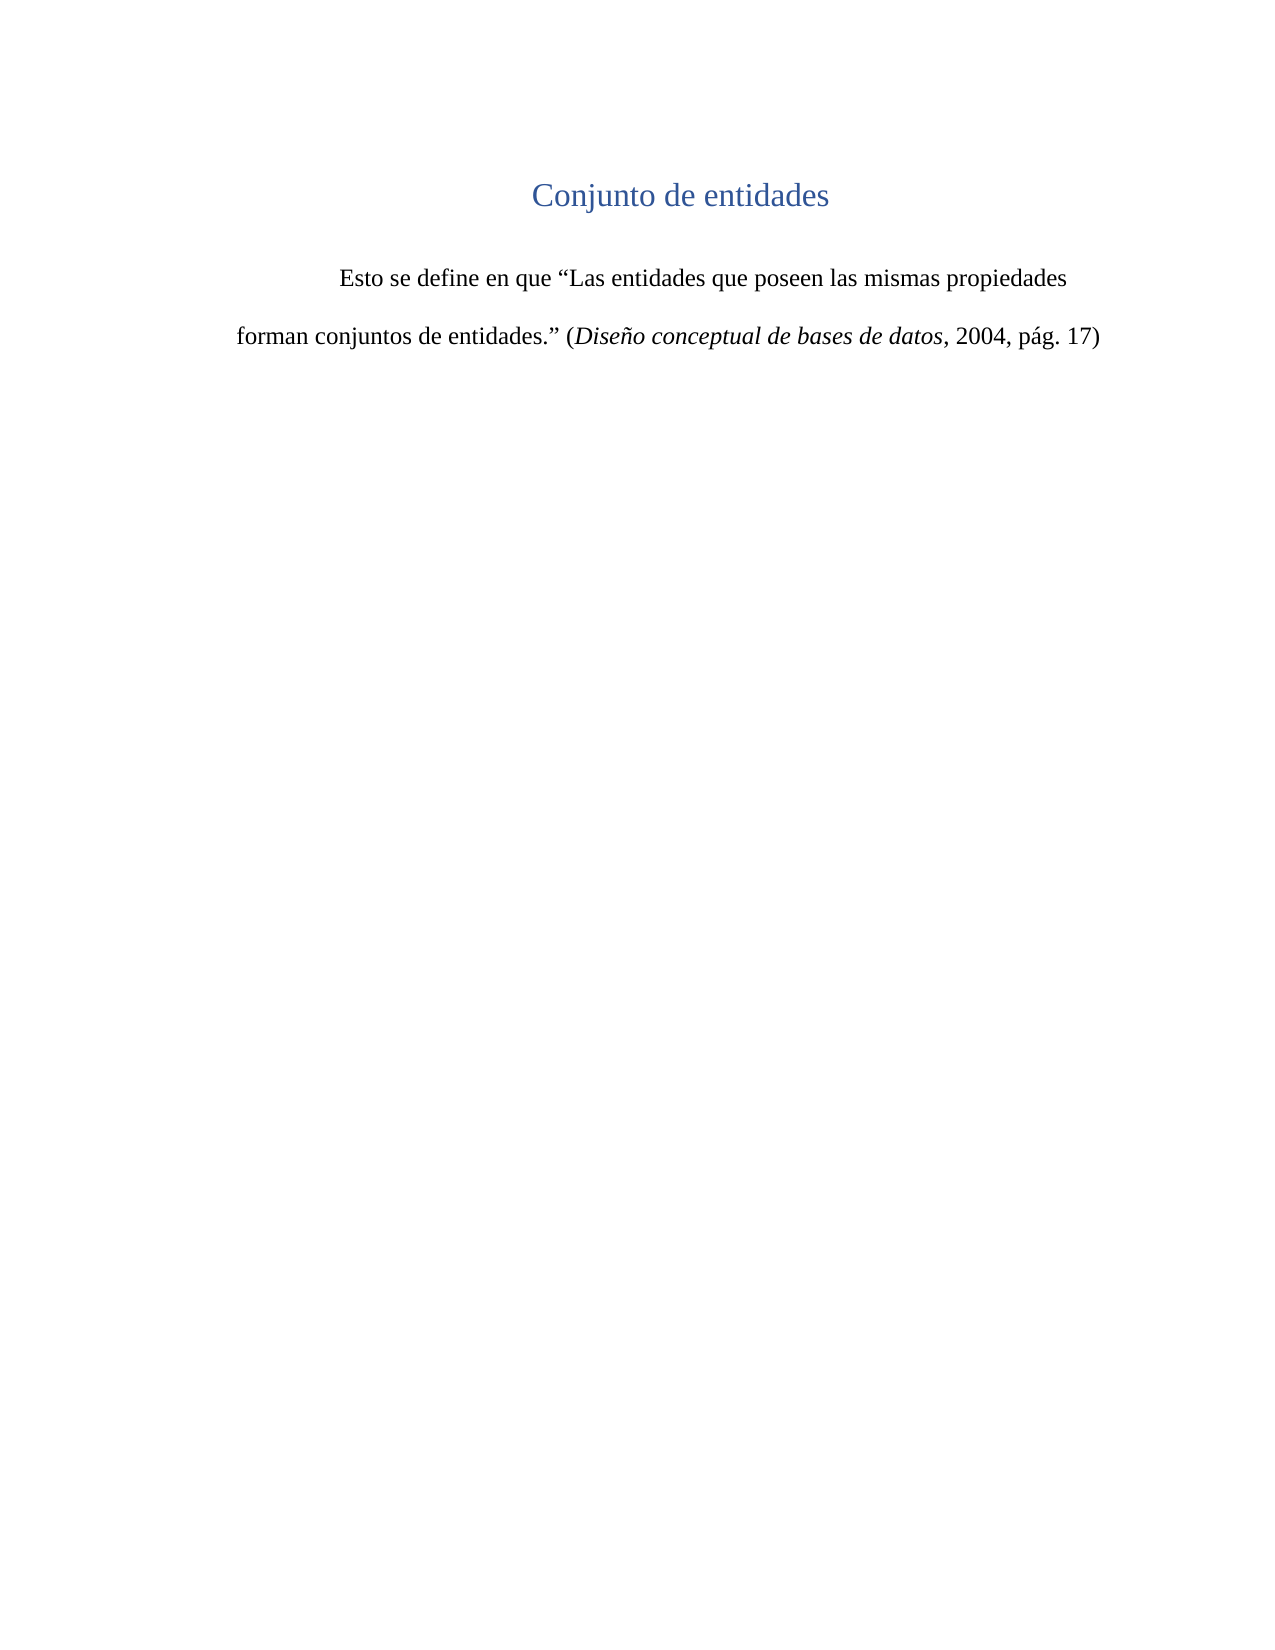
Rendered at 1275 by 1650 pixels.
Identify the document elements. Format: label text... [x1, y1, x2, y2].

subtitle Conjunto de entidades [236, 175, 1125, 213]
text Esto se define en que “Las entidades que poseen las mismas propiedades forman conjuntos de entidades.” (Diseño conceptual de bases de datos, 2004, pág. 17) [236, 263, 1125, 349]
